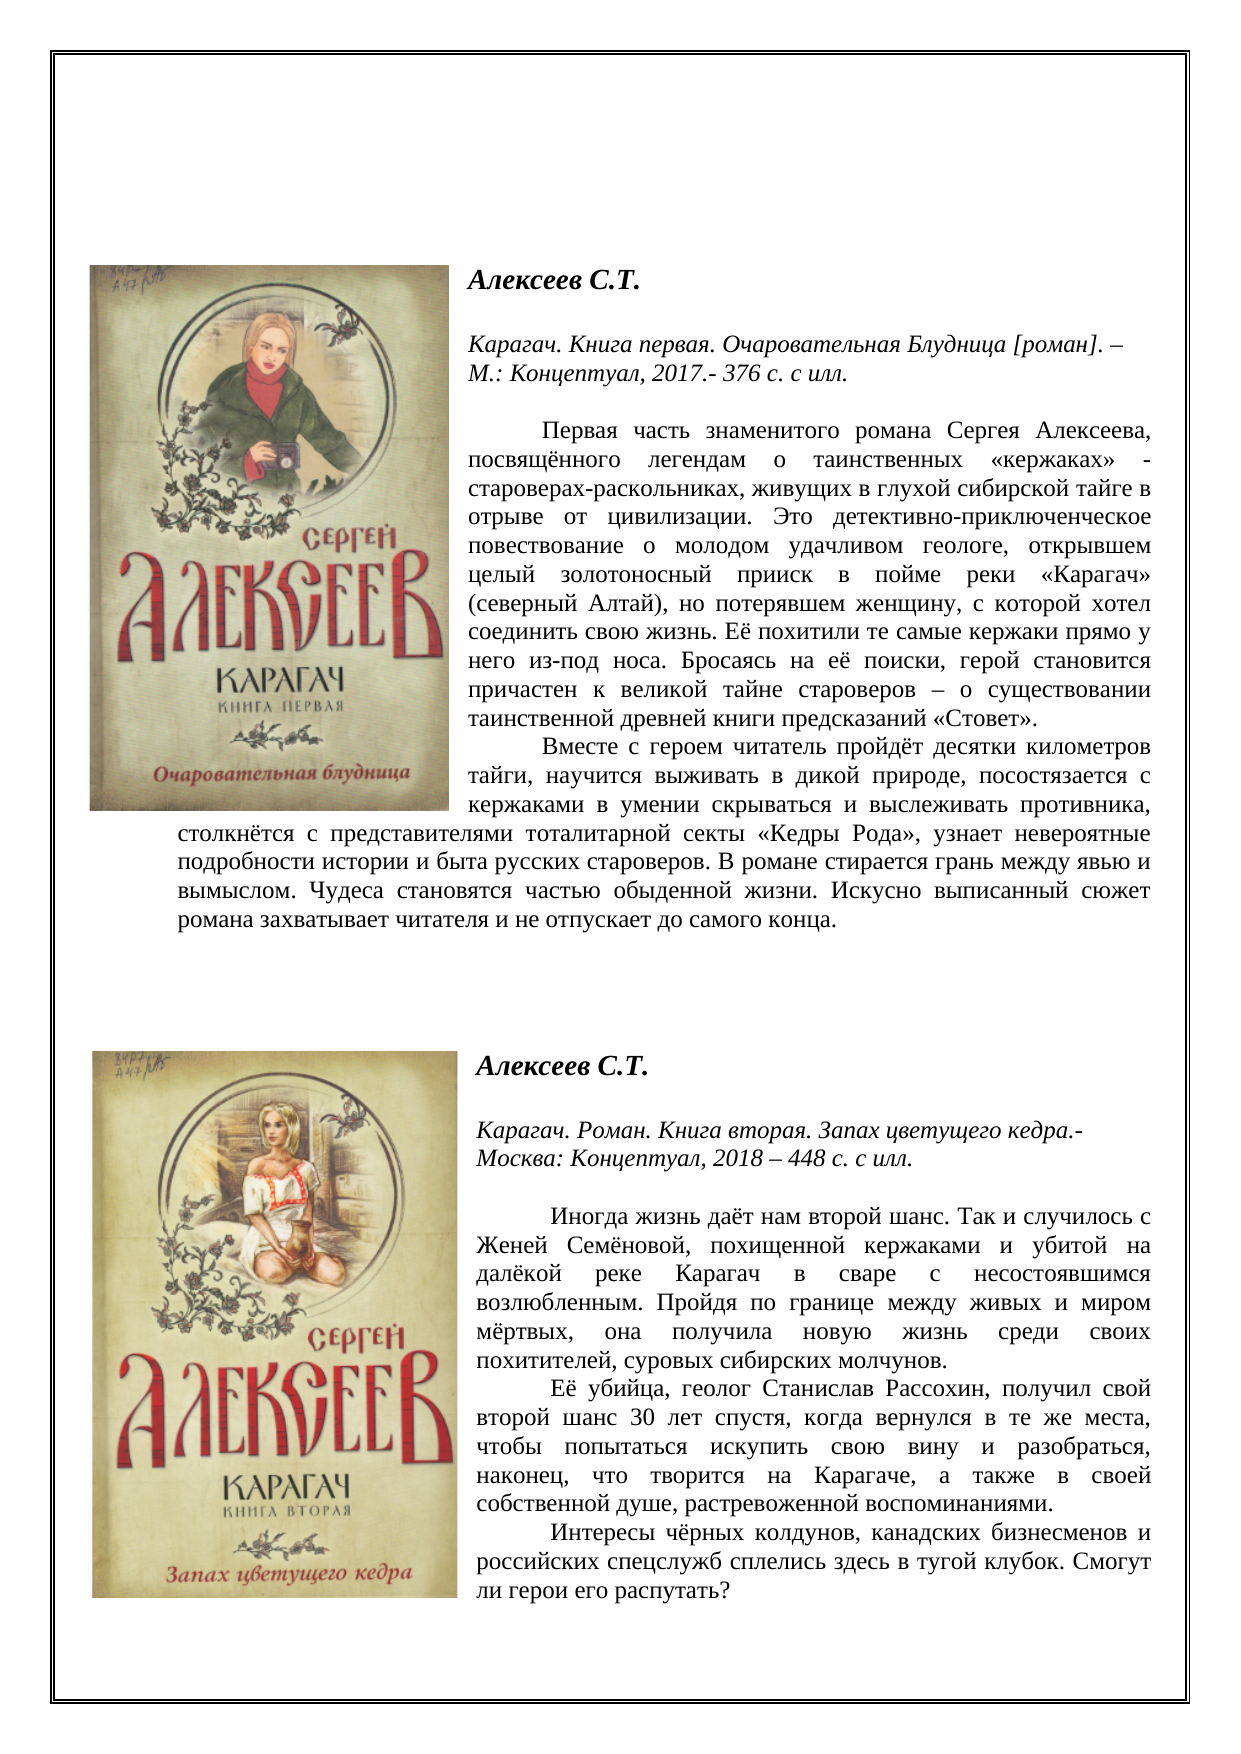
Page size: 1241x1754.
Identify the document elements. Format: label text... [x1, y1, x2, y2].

text Алексеев С.Т. [177, 1048, 1152, 1081]
text Первая часть знаменитого романа Сергея Алексеева, посвящённого легендам о таинственных «кержаках» - староверах-раскольниках, живущих в глухой сибирской тайге в отрыве от цивилизации. Это детективно-приключенческое повествование о молодом удачливом геологе, открывшем целый золотоносный прииск в пойме реки «Карагач» (северный Алтай), но потерявшем женщину, с которой хотел соединить свою жизнь. Её похитили те самые кержаки прямо у него из-под носа. Бросаясь на её поиски, герой становится причастен к великой тайне староверов – о существовании таинственной древней книги предсказаний «Стовет». [449, 415, 1152, 731]
text Вместе с героем читатель пройдёт десятки километров тайги, научится выживать в дикой природе, посостязается с кержаками в умении скрываться и выслеживать противника, столкнётся с представителями тоталитарной секты «Кедры Рода», узнает невероятные подробности истории и быта русских староверов. В романе стирается грань между явью и вымыслом. Чудеса становятся частью обыденной жизни. Искусно выписанный сюжет романа захватывает читателя и не отпускает до самого конца. [177, 731, 1152, 933]
text Карагач. Роман. Книга вторая. Запах цветущего кедра.- [458, 1115, 1152, 1143]
picture [92, 1051, 458, 1596]
text Её убийца, геолог Станислав Рассохин, получил свой второй шанс 30 лет спустя, когда вернулся в те же места, чтобы попытаться искупить свою вину и разобраться, наконец, что творится на Карагаче, а также в своей собственной душе, растревоженной воспоминаниями. [458, 1373, 1152, 1517]
text Москва: Концептуал, 2018 – 448 с. с илл. [458, 1143, 1152, 1172]
text Иногда жизнь даёт нам второй шанс. Так и случилось с Женей Семёновой, похищенной кержаками и убитой на далёкой реке Карагач в сваре с несостоявшимся возлюбленным. Пройдя по границе между живых и миром мёртвых, она получила новую жизнь среди своих похитителей, суровых сибирских молчунов. [458, 1201, 1152, 1373]
picture [89, 265, 449, 809]
text Интересы чёрных колдунов, канадских бизнесменов и российских спецслужб сплелись здесь в тугой клубок. Смогут ли герои его распутать? [177, 1517, 1152, 1603]
text М.: Концептуал, 2017.- 376 с. с илл. [449, 358, 1152, 386]
text Алексеев С.Т. [177, 262, 1152, 295]
text Карагач. Книга первая. Очаровательная Блудница [роман]. – [449, 329, 1152, 358]
